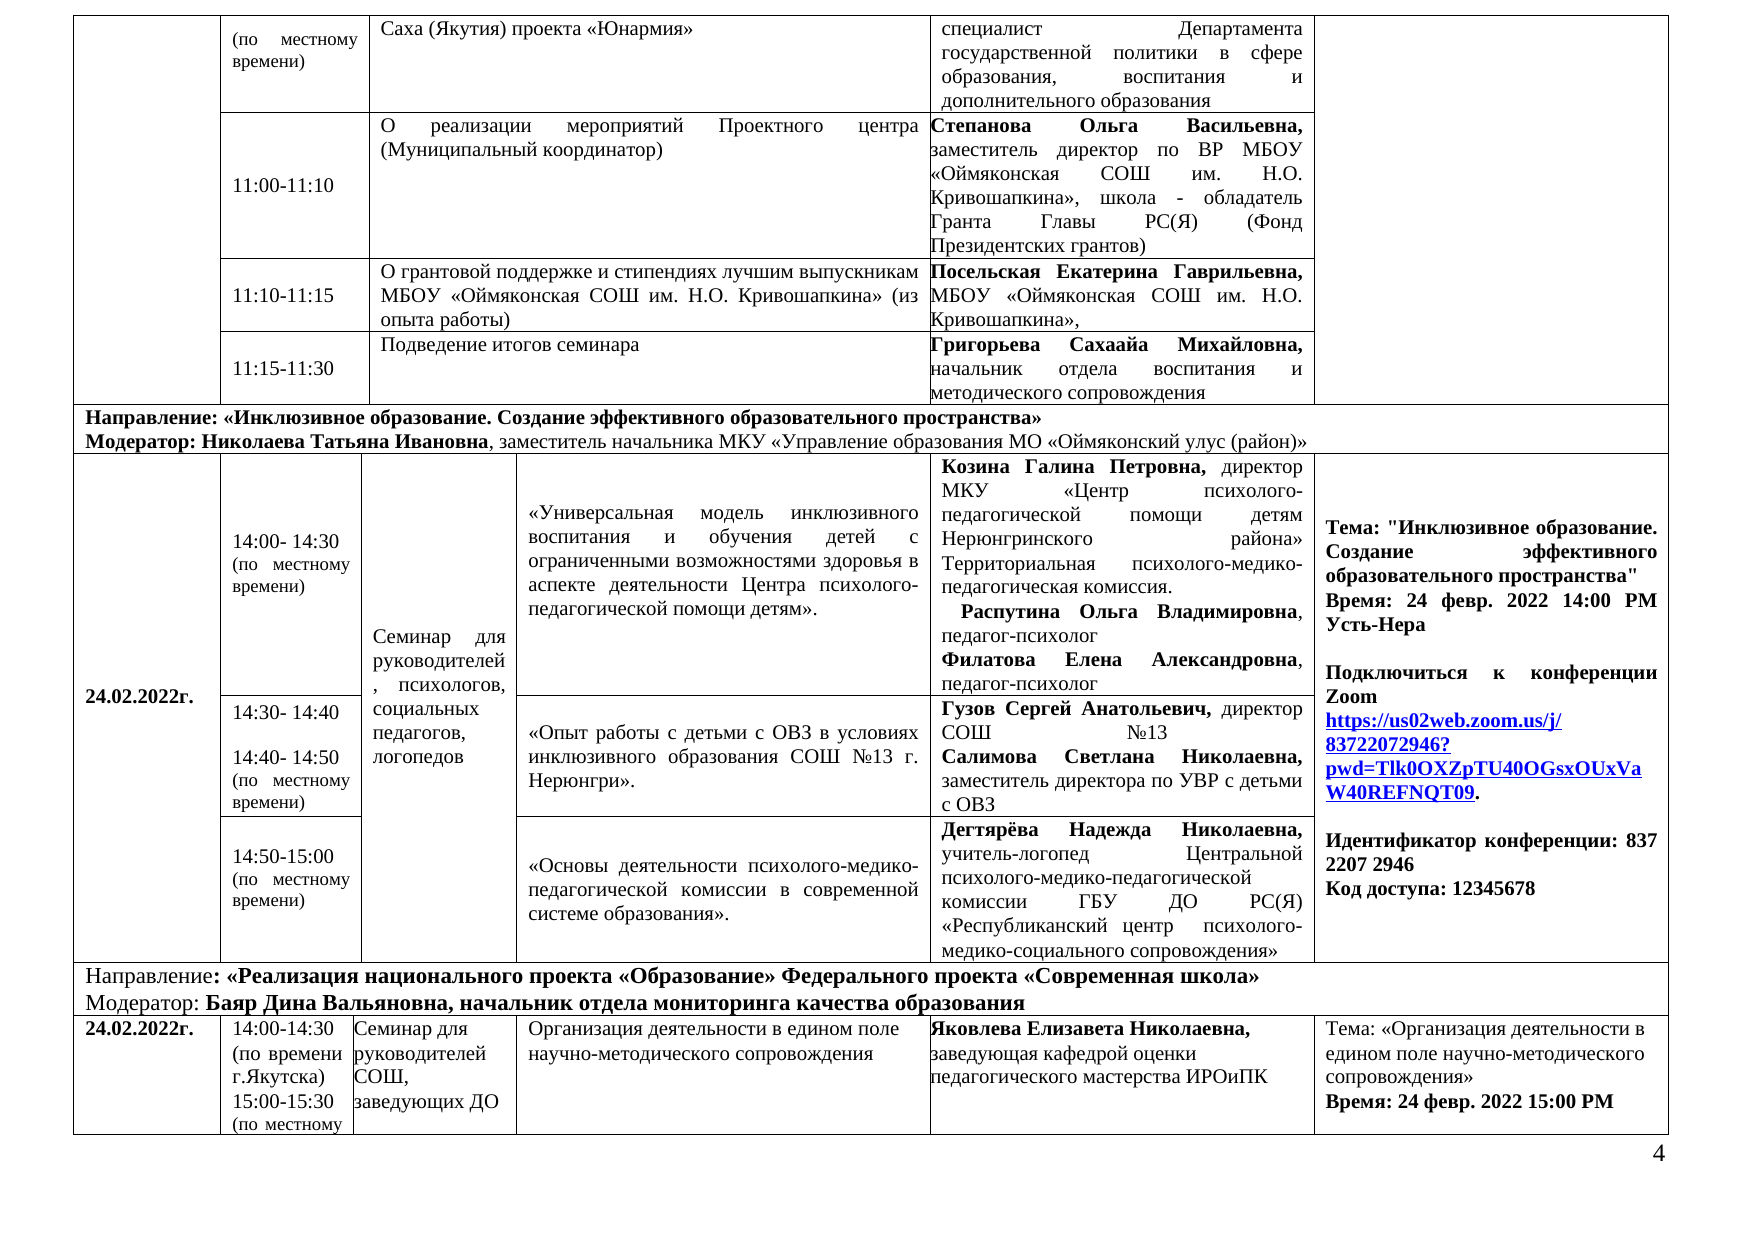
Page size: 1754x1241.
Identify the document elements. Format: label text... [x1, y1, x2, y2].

table_cell Дегтярёва Надежда Николаевна, учитель-логопед Центральной психолого-медико-педагогической комиссии ГБУ ДО РС(Я) «Республиканский центр психолого-медико-социального сопровождения» [931, 817, 1314, 962]
table_cell «Универсальная модель инклюзивного воспитания и обучения детей с ограниченными возможностями здоровья в аспекте деятельности Центра психолого-педагогической помощи детям». [517, 454, 930, 695]
table_cell 14:50-15:00 (по местному времени) [221, 817, 361, 962]
table_cell 11:00-11:10 [221, 113, 369, 257]
table_cell 24.02.2022г. [74, 454, 220, 962]
table_cell Посельская Екатерина Гаврильевна, МБОУ «Оймяконская СОШ им. Н.О. Кривошапкина», [931, 259, 1314, 331]
table_cell О реализации мероприятий Проектного центра (Муниципальный координатор) [370, 113, 930, 257]
table_cell 11:15-11:30 [221, 332, 369, 404]
table_cell Гузов Сергей Анатольевич, директор СОШ №13 Салимова Светлана Николаевна, заместитель директора по УВР с детьми с ОВЗ [931, 696, 1314, 816]
table_cell Козина Галина Петровна, директор МКУ «Центр психолого-педагогической помощи детям Нерюнгринского района» Территориальная психолого-медико-педагогическая комиссия. Распутина Ольга Владимировна, педагог-психолог Филатова Елена Александровна, педагог-психолог [931, 454, 1314, 695]
table_cell Григорьева Сахаайа Михайловна, начальник отдела воспитания и методического сопровождения [931, 332, 1314, 404]
table_cell Подведение итогов семинара [370, 332, 930, 404]
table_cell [517, 1016, 930, 1134]
table_cell Семинар для руководителей, психологов, социальных педагогов, логопедов [362, 454, 516, 962]
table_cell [221, 1016, 353, 1134]
table_cell О грантовой поддержке и стипендиях лучшим выпускникам МБОУ «Оймяконская СОШ им. Н.О. Кривошапкина» (из опыта работы) [370, 259, 930, 331]
table_cell [1315, 16, 1668, 404]
table_cell Степанова Ольга Васильевна, заместитель директор по ВР МБОУ «Оймяконская СОШ им. Н.О. Кривошапкина», школа - обладатель Гранта Главы РС(Я) (Фонд Президентских грантов) [931, 113, 1314, 257]
table_cell «Основы деятельности психолого-медико-педагогической комиссии в современной системе образования». [517, 817, 930, 962]
table_cell 24.02.2022г. [74, 1016, 220, 1134]
table_cell Направление: «Реализация национального проекта «Образование» Федерального проекта «Современная школа» Модератор: Баяр Дина Вальяновна, начальник отдела мониторинга качества образования [74, 963, 1668, 1015]
table_cell Направление: «Инклюзивное образование. Создание эффективного образовательного пространства» Модератор: Николаева Татьяна Ивановна, заместитель начальника МКУ «Управление образования МО «Оймяконский улус (район)» [74, 405, 1668, 453]
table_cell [1315, 1016, 1668, 1134]
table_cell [221, 16, 369, 112]
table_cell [354, 1016, 516, 1134]
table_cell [370, 16, 930, 112]
table_cell 14:00- 14:30 (по местному времени) [221, 454, 361, 695]
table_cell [931, 1016, 1314, 1134]
table_cell Тема: "Инклюзивное образование. Создание эффективного образовательного пространства" Время: 24 февр. 2022 14:00 PM Усть-Нера Подключиться к конференции Zoom https://us02web.zoom.us/j/83722072946?pwd=Tlk0OXZpTU40OGsxOUxVaW40REFNQT09. Идентификатор конференции: 837 2207 2946 Код доступа: 12345678 [1315, 454, 1668, 962]
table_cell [931, 16, 1314, 112]
table_cell 11:10-11:15 [221, 259, 369, 331]
table_cell 14:30- 14:40 14:40- 14:50 (по местному времени) [221, 696, 361, 816]
table_cell «Опыт работы с детьми с ОВЗ в условиях инклюзивного образования СОШ №13 г. Нерюнгри». [517, 696, 930, 816]
